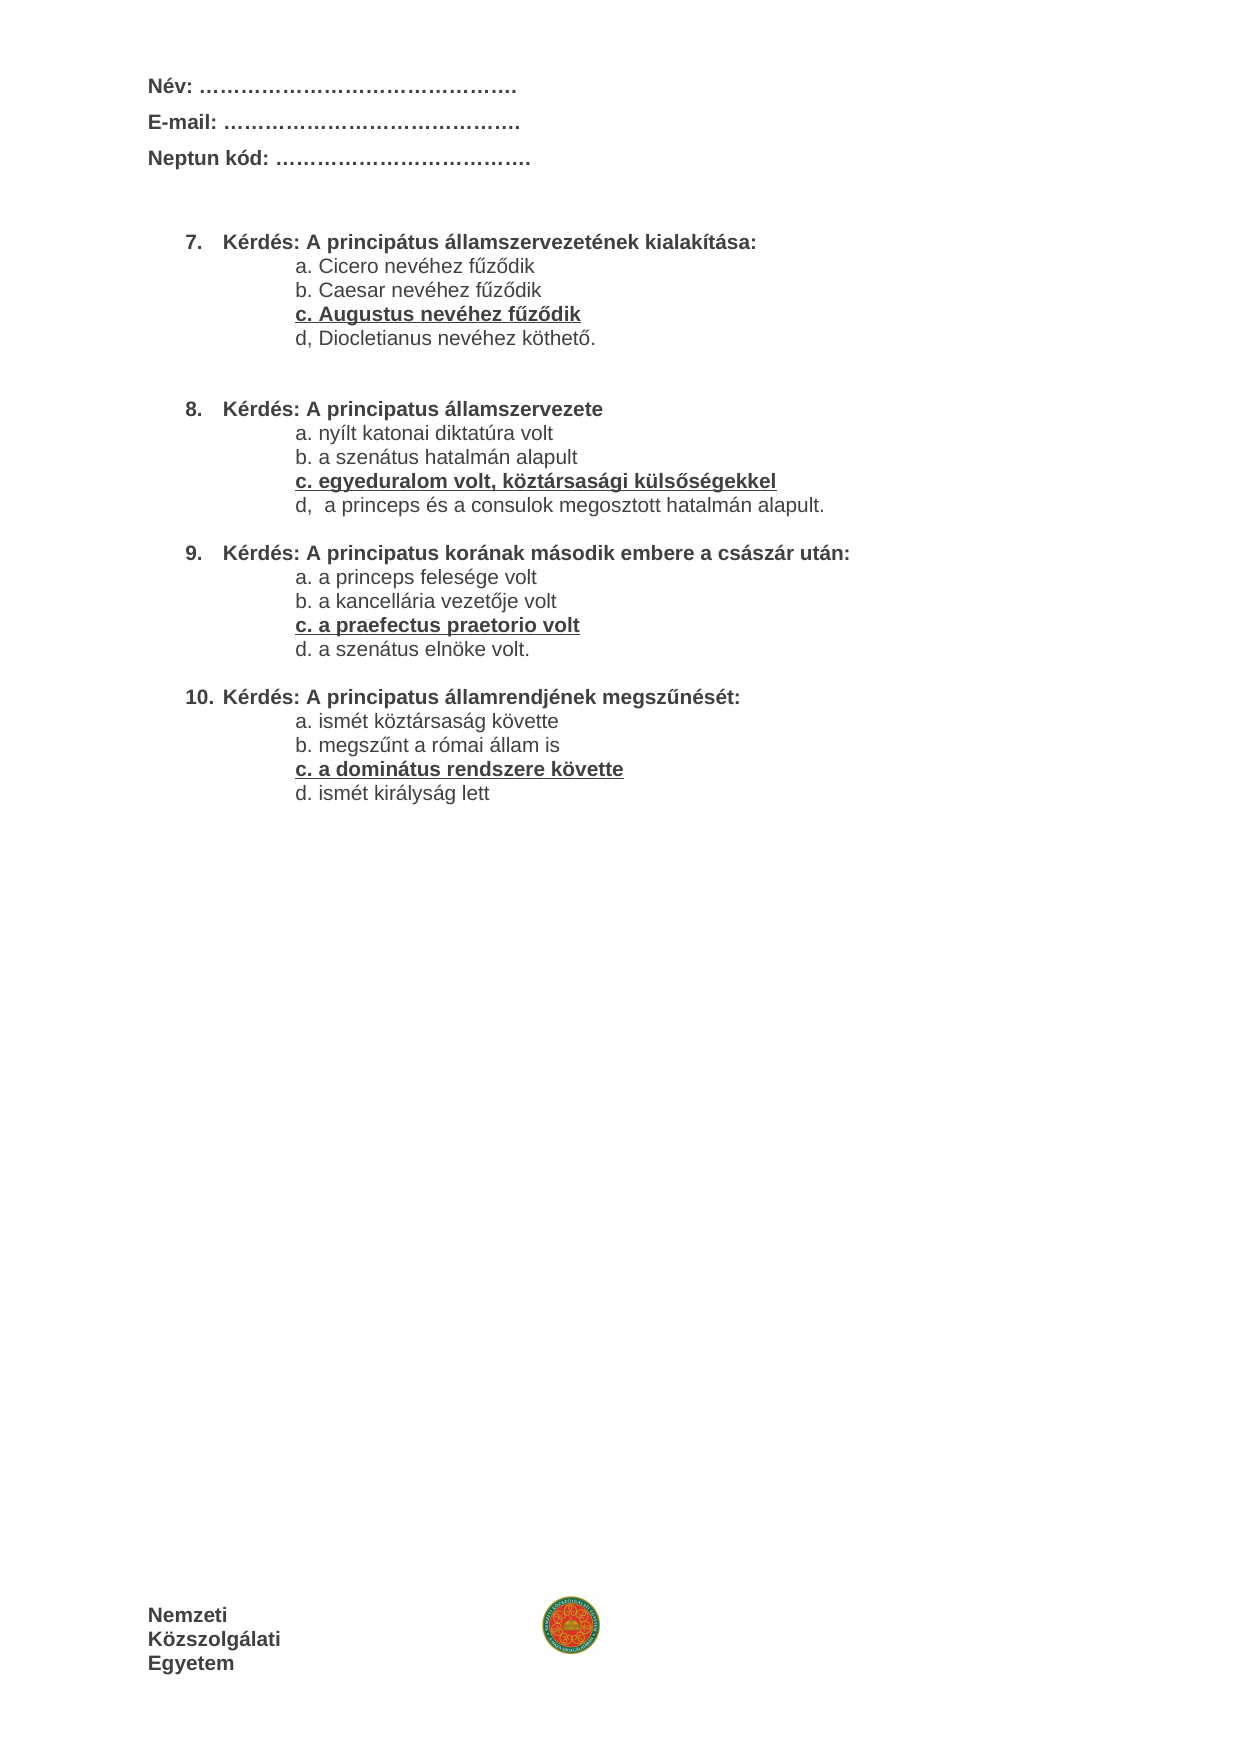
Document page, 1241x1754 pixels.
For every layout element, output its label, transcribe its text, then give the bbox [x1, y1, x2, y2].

text b. a kancellária vezetője volt [295, 589, 1093, 613]
text d, Diocletianus nevéhez köthető. [295, 325, 1093, 349]
list c. a dominátus rendszere követte [295, 757, 1093, 781]
picture [540, 1594, 602, 1656]
text c. egyeduralom volt, köztársasági külsőségekkel [295, 469, 1093, 493]
text d, a princeps és a consulok megosztott hatalmán alapult. [295, 493, 1093, 517]
text d. a szenátus elnöke volt. [295, 637, 1093, 661]
text a. a princeps felesége volt [295, 565, 1093, 589]
list Kérdés: A principatus korának második embere a császár után: [185, 541, 1093, 565]
text b. a szenátus hatalmán alapult [295, 445, 1093, 469]
text c. Augustus nevéhez fűződik [295, 301, 1093, 325]
text a. Cicero nevéhez fűződik [295, 253, 1093, 277]
text c. a praefectus praetorio volt [295, 613, 1093, 637]
list b. megszűnt a római állam is [295, 733, 1093, 757]
text b. Caesar nevéhez fűződik [295, 277, 1093, 301]
list Kérdés: A principatus államrendjének megszűnését: [185, 685, 1093, 709]
list Kérdés: A principátus államszervezetének kialakítása: [185, 229, 1093, 253]
text a. nyílt katonai diktatúra volt [295, 421, 1093, 445]
list a. ismét köztársaság követte [295, 709, 1093, 733]
list Kérdés: A principatus államszervezete [185, 397, 1093, 421]
list d. ismét királyság lett [295, 781, 1093, 804]
